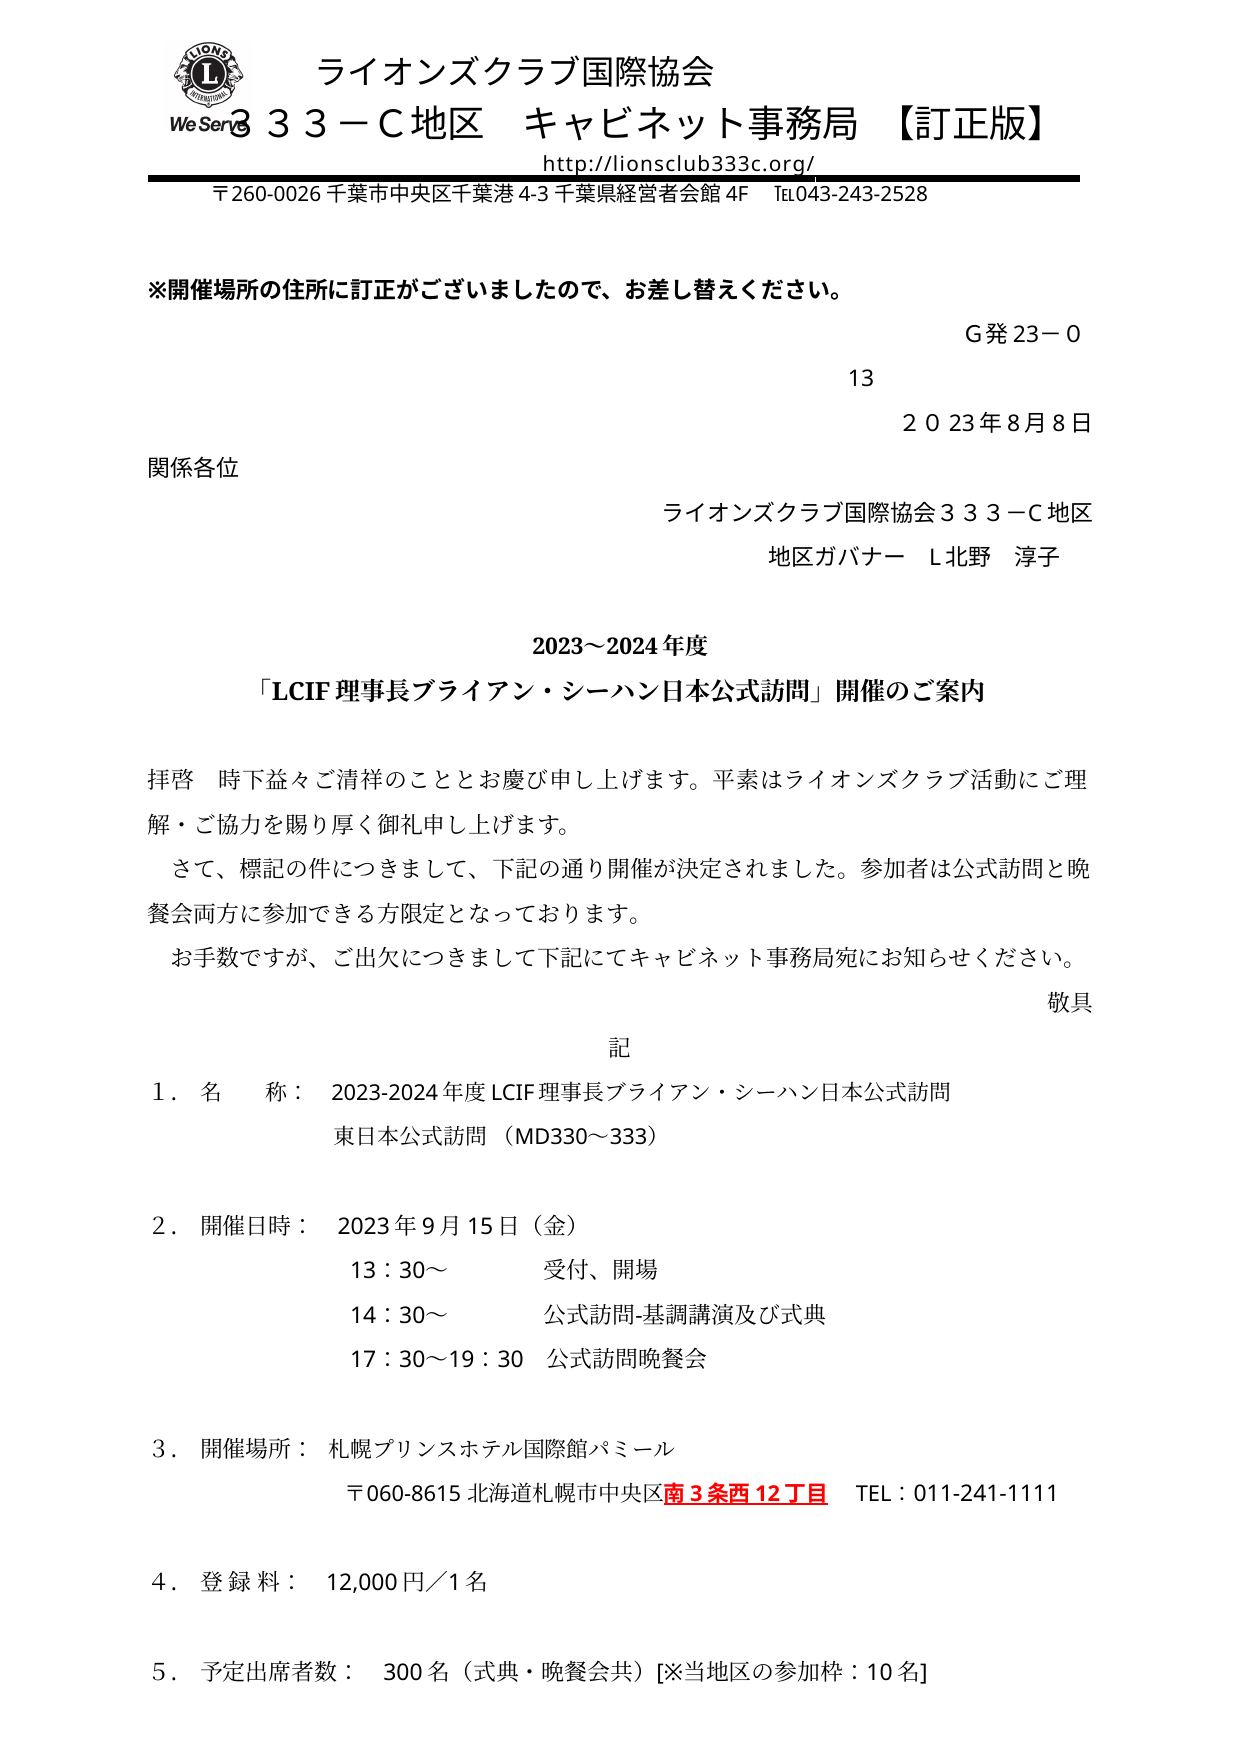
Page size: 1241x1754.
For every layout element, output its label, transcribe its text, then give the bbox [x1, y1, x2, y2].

text ２. 開催日時： 2023年9月15日（金） [148, 1202, 1092, 1247]
text 17：30～19：30 公式訪問晩餐会 [235, 1336, 1092, 1380]
text ライオンズクラブ国際協会３３３－C地区 [498, 489, 1092, 533]
text ４. 登録料： 12,000円／1名 [148, 1559, 1092, 1603]
text ３. 開催場所： 札幌プリンスホテル国際館パミール [148, 1425, 1092, 1469]
text 関係各位 [148, 444, 1092, 489]
text 「LCIF理事長ブライアン・シーハン日本公式訪問」開催のご案内 [148, 667, 1047, 712]
text ２０23年8月8日 [148, 399, 1092, 444]
text さて、標記の件につきまして、下記の通り開催が決定されました。参加者は公式訪問と晩餐会両方に参加できる方限定となっております。 [148, 845, 1092, 934]
text 〒060-8615 北海道札幌市中央区南3条西12丁目 TEL：011-241-1111 [148, 1469, 1092, 1514]
text 地区ガバナー L北野 淳子 [585, 533, 1080, 578]
text お手数ですが、ご出欠につきまして下記にてキャビネット事務局宛にお知らせください。 [148, 934, 1092, 979]
text 東日本公式訪問 （MD330～333） [148, 1113, 1092, 1157]
subtitle 記 [148, 1024, 1092, 1068]
text ※開催場所の住所に訂正がございましたので、お差し替えください。 [148, 266, 1092, 310]
text 14：30～ 公式訪問-基調講演及び式典 [235, 1291, 1092, 1336]
text 13：30～ 受付、開場 [262, 1247, 1092, 1291]
text 敬具 [148, 979, 1092, 1024]
text １. 名 称： 2023‐2024年度LCIF理事長ブライアン・シーハン日本公式訪問 [148, 1068, 1092, 1113]
text Ｇ発23－０13 [848, 310, 1107, 399]
text 2023～2024年度 [148, 622, 1092, 667]
picture [162, 41, 254, 133]
text 拝啓 時下益々ご清祥のこととお慶び申し上げます。平素はライオンズクラブ活動にご理解・ご協力を賜り厚く御礼申し上げます。 [148, 756, 1092, 845]
text ５. 予定出席者数： 300名（式典・晩餐会共）[※当地区の参加枠：10名] [148, 1648, 1122, 1692]
